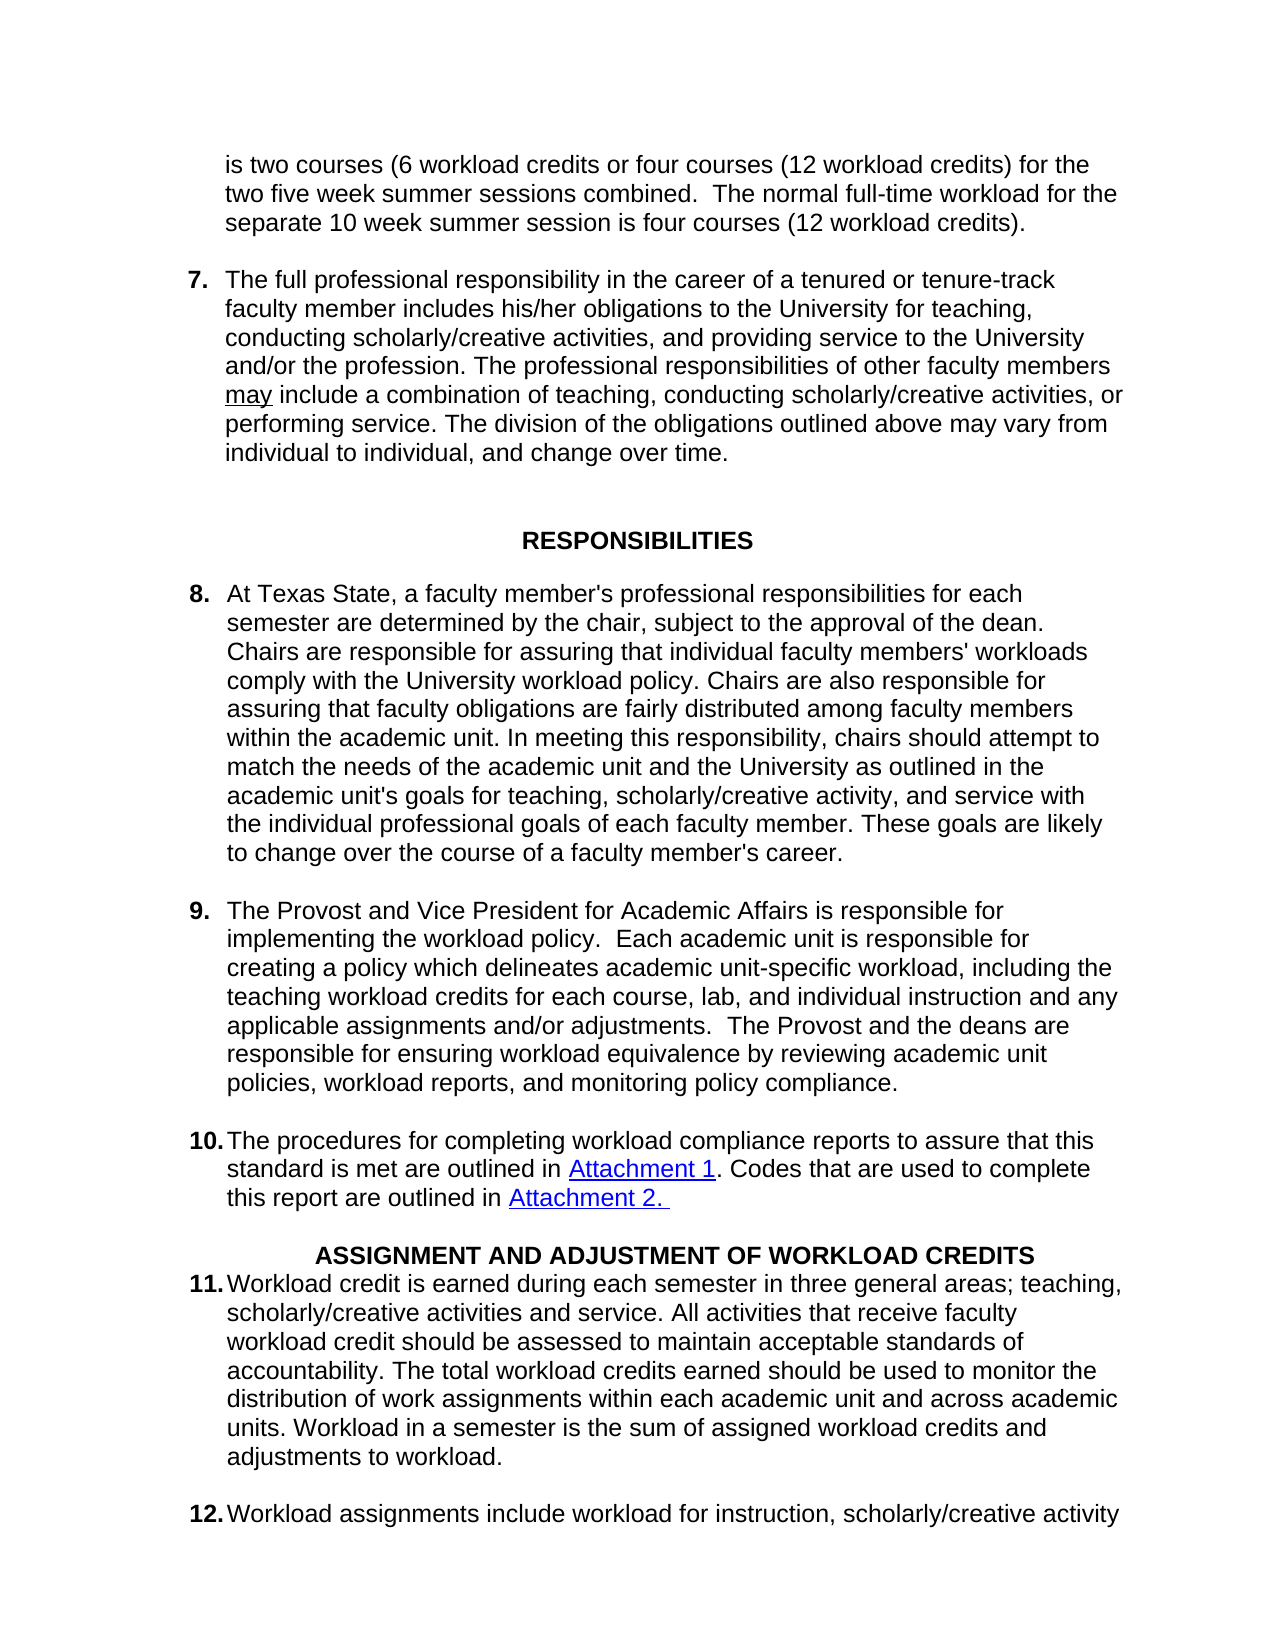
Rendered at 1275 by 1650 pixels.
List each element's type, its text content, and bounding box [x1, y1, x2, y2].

list The full professional responsibility in the career of a tenured or tenure-track faculty member includes his/her obligations to the University for teaching, conducting scholarly/creative activities, and providing service to the University and/or the profession. The professional responsibilities of other faculty members may include a combination of teaching, conducting scholarly/creative activities, or performing service. The division of the obligations outlined above may vary from individual to individual, and change over time. [187, 265, 1125, 466]
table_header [150, 524, 1125, 1530]
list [187, 150, 1125, 265]
